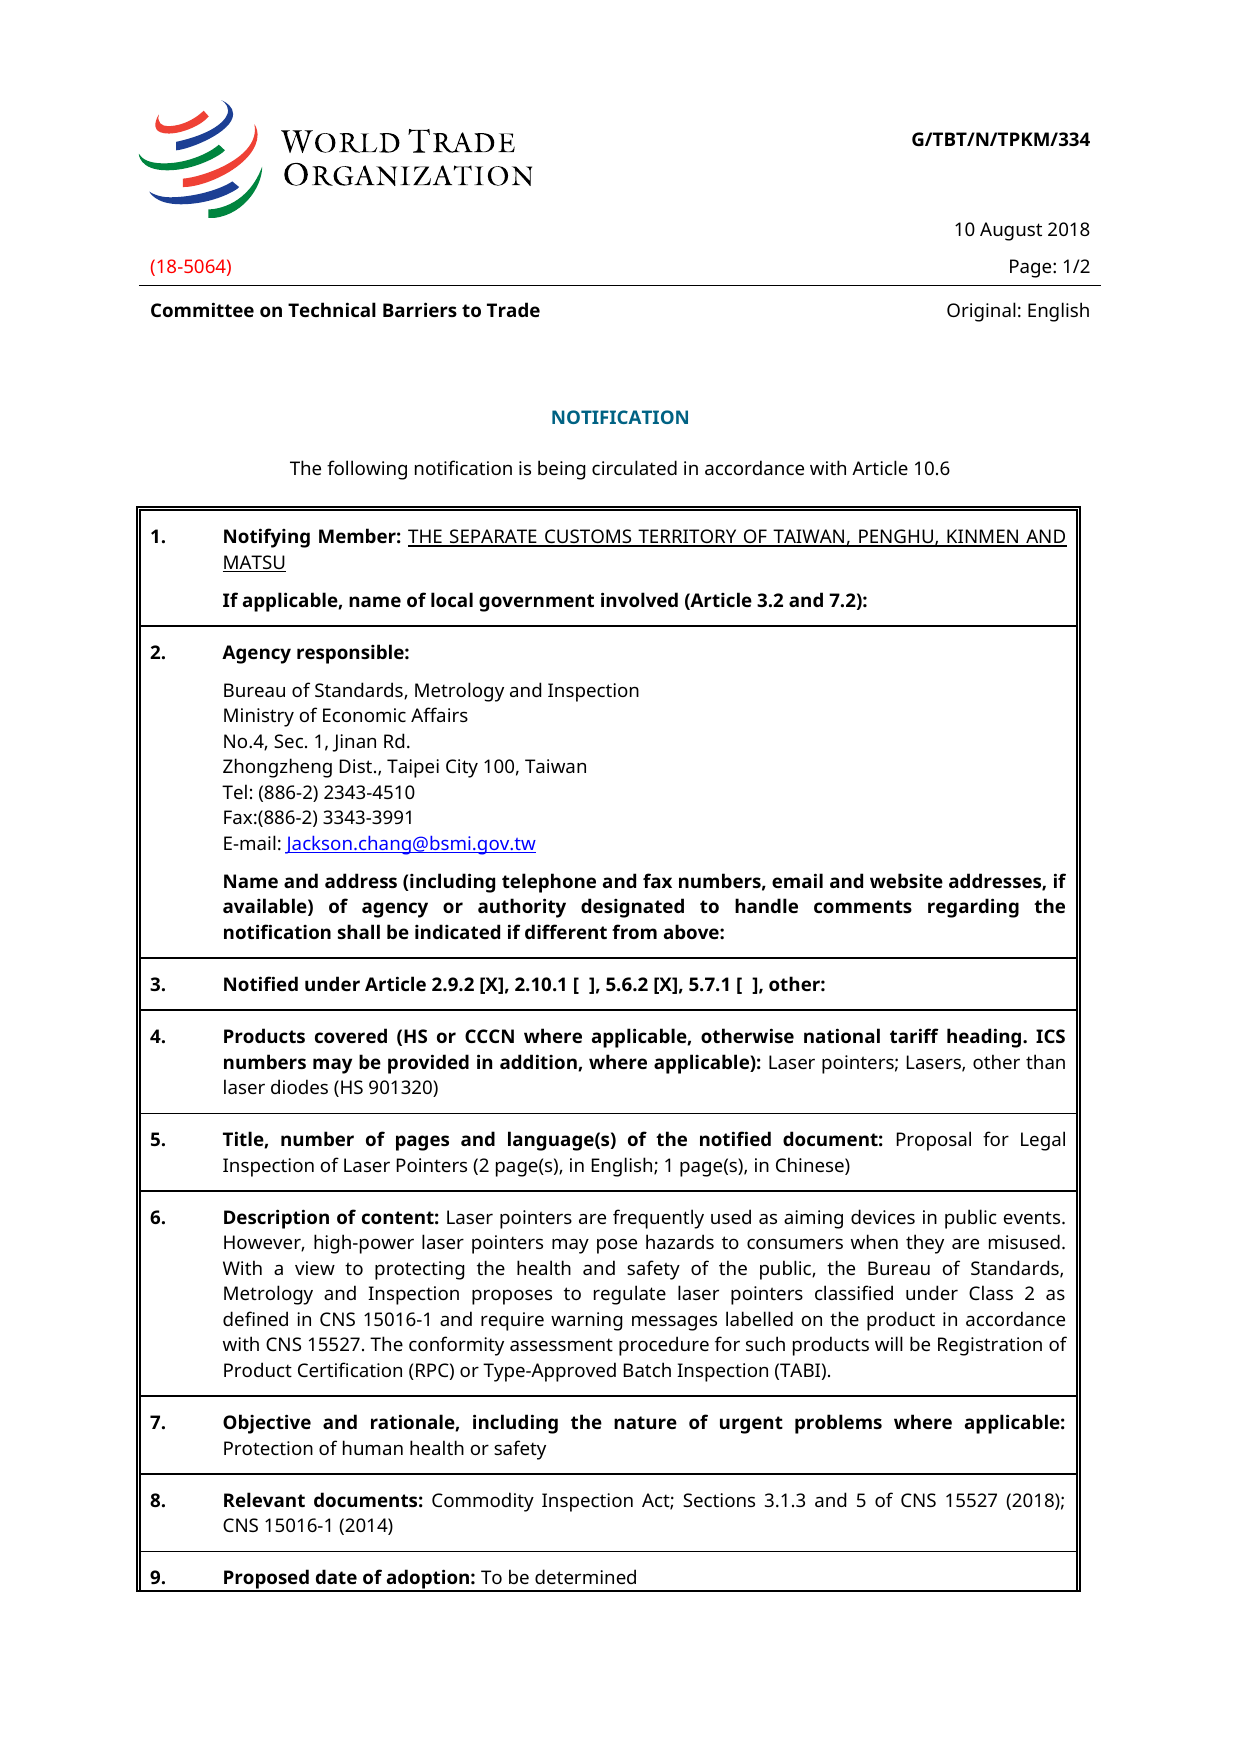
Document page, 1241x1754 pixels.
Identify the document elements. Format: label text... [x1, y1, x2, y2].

table_header Notifying Member: The Separate Customs Territory of Taiwan, Penghu, Kinmen and Matsu If applicable, name of local government involved (Article 3.2 and 7.2): [211, 511, 1076, 625]
title NOTIFICATION [150, 405, 1090, 430]
table_cell 2. [141, 627, 211, 957]
table_cell 9. [141, 1552, 211, 1590]
table_header 1. [141, 511, 211, 625]
table_cell 5. [141, 1114, 211, 1190]
table_cell 4. [141, 1011, 211, 1112]
table_cell Relevant documents: Commodity Inspection Act; Sections 3.1.3 and 5 of CNS 15527 (2018); CNS 15016-1 (2014) [211, 1475, 1076, 1551]
table_cell Agency responsible: Bureau of Standards, Metrology and Inspection Ministry of Economic Affairs No.4, Sec. 1, Jinan Rd. Zhongzheng Dist., Taipei City 100, Taiwan Tel: (886-2) 2343-4510 Fax:(886-2) 3343-3991 E-mail: Jackson.chang@bsmi.gov.tw Name and address (including telephone and fax numbers, email and website addresses, if available) of agency or authority designated to handle comments regarding the notification shall be indicated if different from above: [211, 627, 1076, 957]
table_cell 8. [141, 1475, 211, 1551]
table_cell Products covered (HS or CCCN where applicable, otherwise national tariff heading. ICS numbers may be provided in addition, where applicable): Laser pointers; Lasers, other than laser diodes (HS 901320) [211, 1011, 1076, 1112]
table_cell 3. [141, 959, 211, 1009]
text The following notification is being circulated in accordance with Article 10.6 [150, 455, 1090, 481]
table_cell 6. [141, 1192, 211, 1395]
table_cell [211, 1552, 1076, 1590]
table_cell Notified under Article 2.9.2 [X], 2.10.1 [ ], 5.6.2 [X], 5.7.1 [ ], other: [211, 959, 1076, 1009]
table_cell Description of content: Laser pointers are frequently used as aiming devices in public events. However, high-power laser pointers may pose hazards to consumers when they are misused. With a view to protecting the health and safety of the public, the Bureau of Standards, Metrology and Inspection proposes to regulate laser pointers classified under Class 2 as defined in CNS 15016-1 and require warning messages labelled on the product in accordance with CNS 15527. The conformity assessment procedure for such products will be Registration of Product Certification (RPC) or Type-Approved Batch Inspection (TABI). [211, 1192, 1076, 1395]
table_cell Title, number of pages and language(s) of the notified document: Proposal for Legal Inspection of Laser Pointers (2 page(s), in English; 1 page(s), in Chinese) [211, 1114, 1076, 1190]
table_cell 7. [141, 1397, 211, 1473]
table_cell Objective and rationale, including the nature of urgent problems where applicable: Protection of human health or safety [211, 1397, 1076, 1473]
